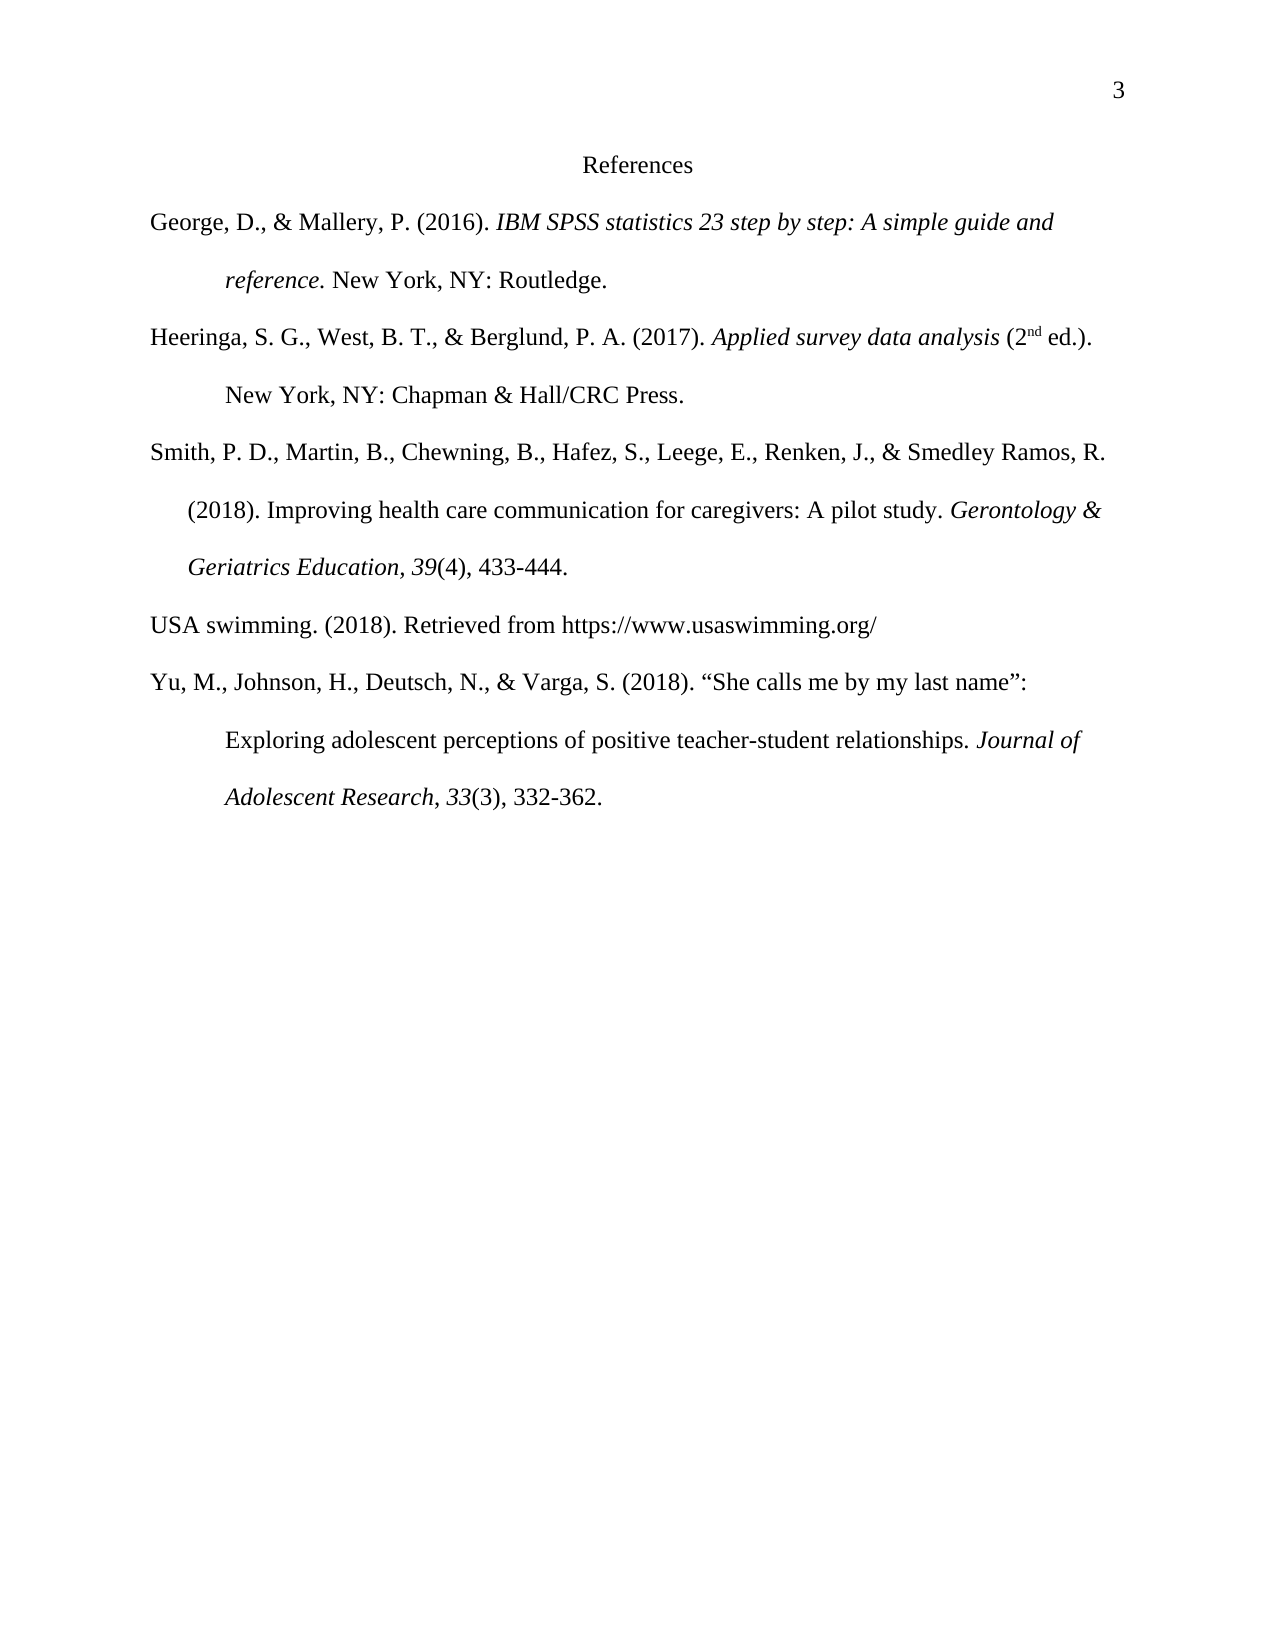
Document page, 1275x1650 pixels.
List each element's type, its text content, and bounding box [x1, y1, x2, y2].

text References [150, 150, 1125, 179]
text USA swimming. (2018). Retrieved from https://www.usaswimming.org/ [150, 610, 1125, 639]
text Heeringa, S. G., West, B. T., & Berglund, P. A. (2017). Applied survey data analysis (2nd ed.). New York, NY: Chapman & Hall/CRC Press. [150, 322, 1125, 409]
text Smith, P. D., Martin, B., Chewning, B., Hafez, S., Leege, E., Renken, J., & Smedley Ramos, R. (2018). Improving health care communication for caregivers: A pilot study. Gerontology & Geriatrics Education, 39(4), 433-444. [150, 437, 1125, 581]
text George, D., & Mallery, P. (2016). IBM SPSS statistics 23 step by step: A simple guide and reference. New York, NY: Routledge. [150, 207, 1125, 294]
text Yu, M., Johnson, H., Deutsch, N., & Varga, S. (2018). “She calls me by my last name”: Exploring adolescent perceptions of positive teacher-student relationships. Journal of Adolescent Research, 33(3), 332-362. [150, 667, 1125, 811]
